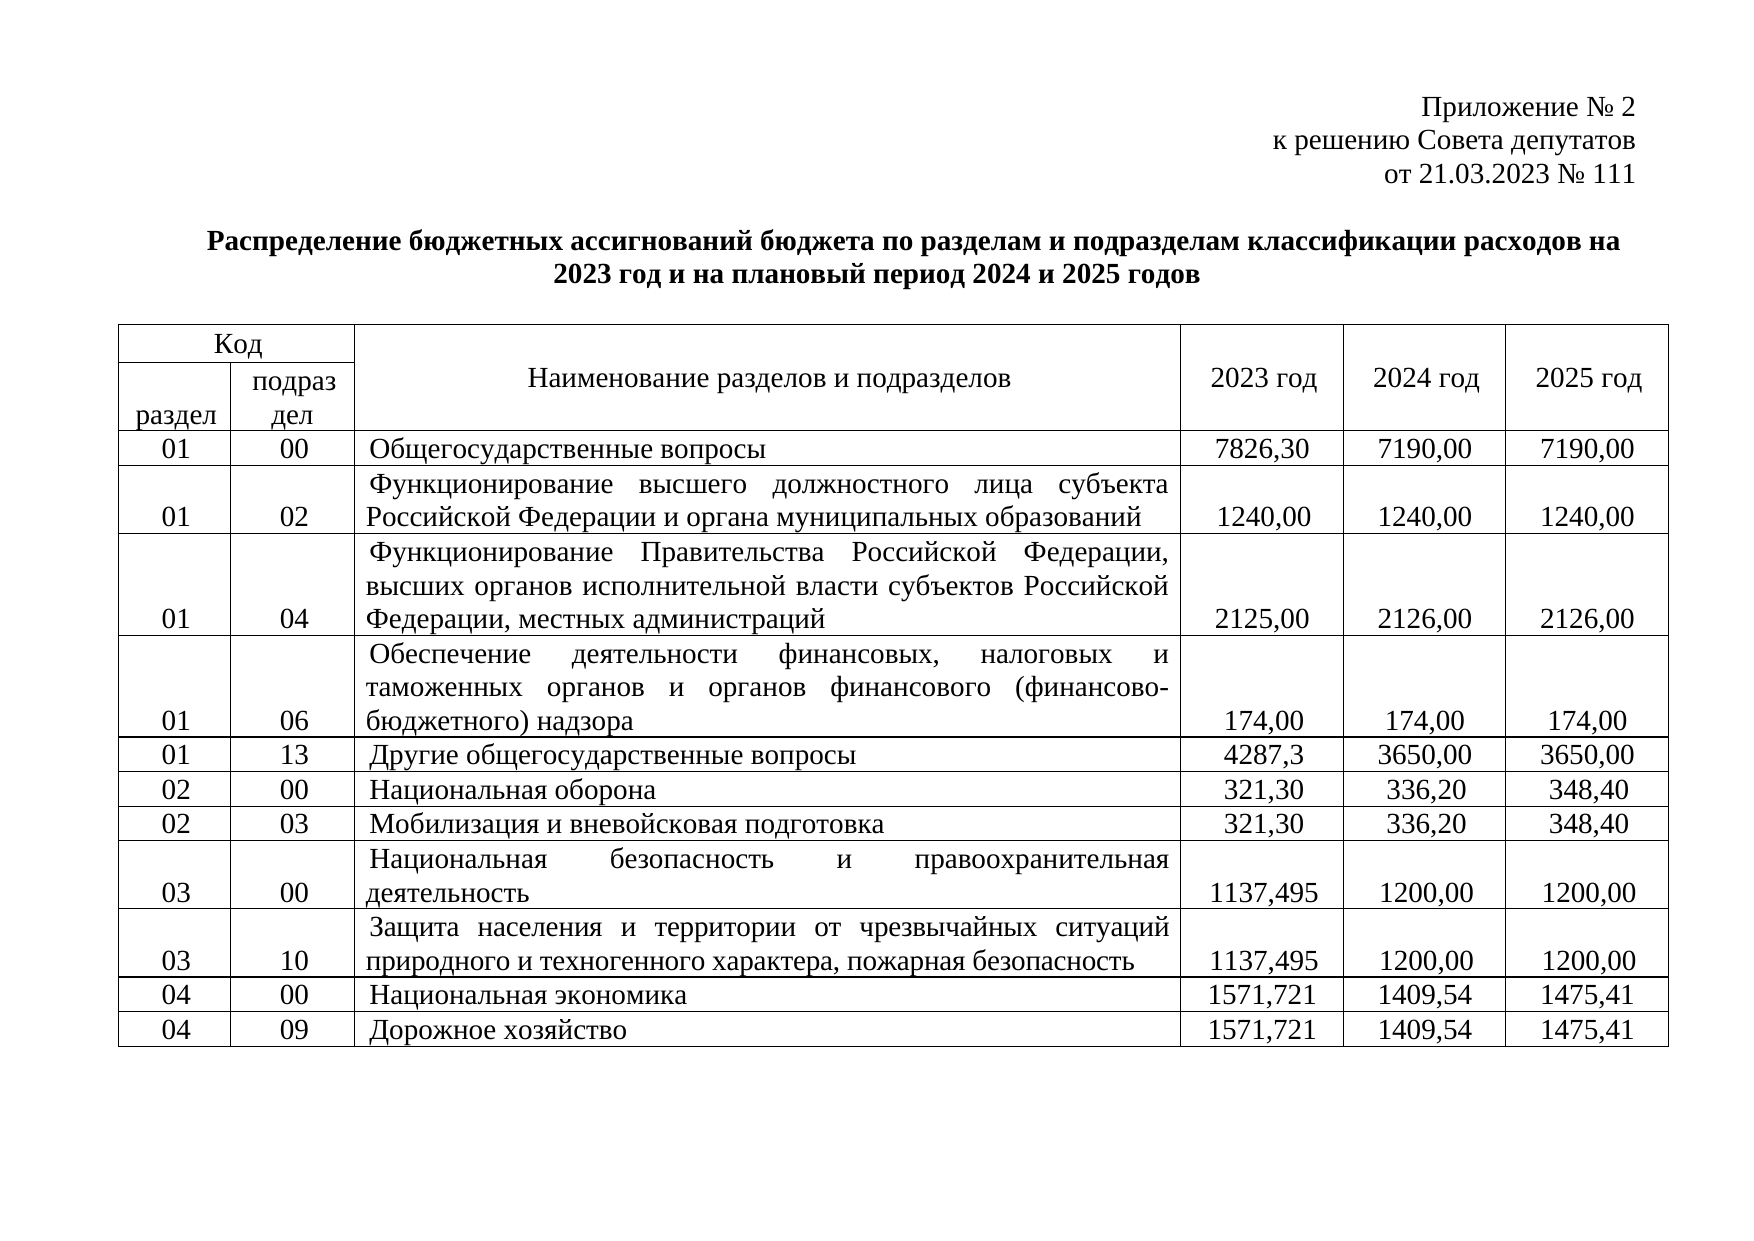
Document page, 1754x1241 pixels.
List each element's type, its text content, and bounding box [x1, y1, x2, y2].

table_cell 02 [119, 772, 230, 806]
table_cell Защита населения и территории от чрезвычайных ситуаций природного и техногенного характера, пожарная безопасность [355, 909, 1180, 976]
table_cell 02 [231, 466, 354, 533]
text Приложение № 2 [118, 89, 1636, 122]
table_cell 1475,41 [1506, 1012, 1668, 1046]
table_cell 4287,3 [1181, 738, 1343, 771]
table_cell раздел [119, 363, 230, 430]
table_cell 336,20 [1344, 807, 1505, 840]
table_cell 01 [119, 738, 230, 771]
table_cell 3650,00 [1344, 738, 1505, 771]
table_header Код [119, 325, 354, 362]
table_header Наименование разделов и подразделов [355, 325, 1180, 430]
table_cell 02 [119, 807, 230, 840]
table_cell Функционирование высшего должностного лица субъекта Российской Федерации и органа муниципальных образований [355, 466, 1180, 533]
table_cell 1200,00 [1506, 841, 1668, 908]
table_cell 1409,54 [1344, 1012, 1505, 1046]
table_cell 321,30 [1181, 772, 1343, 806]
table_cell 01 [119, 431, 230, 465]
table_cell 336,20 [1344, 772, 1505, 806]
table_cell 1240,00 [1344, 466, 1505, 533]
table_cell 174,00 [1344, 636, 1505, 736]
table_cell 1240,00 [1506, 466, 1668, 533]
table_cell 13 [231, 738, 354, 771]
table_cell 03 [119, 841, 230, 908]
table_cell Другие общегосударственные вопросы [355, 738, 1180, 771]
table_cell 09 [231, 1012, 354, 1046]
table_cell 06 [231, 636, 354, 736]
table_cell Обеспечение деятельности финансовых, налоговых и таможенных органов и органов финансового (финансово-бюджетного) надзора [355, 636, 1180, 736]
table_cell Национальная экономика [355, 978, 1180, 1011]
table_cell 1137,495 [1181, 909, 1343, 976]
table_cell 04 [231, 534, 354, 635]
table_cell 1200,00 [1344, 909, 1505, 976]
table_cell 174,00 [1181, 636, 1343, 736]
table_cell 1240,00 [1181, 466, 1343, 533]
table_cell 1200,00 [1506, 909, 1668, 976]
table_cell Национальная безопасность и правоохранительная деятельность [355, 841, 1180, 908]
table_cell 00 [231, 841, 354, 908]
table_cell 2125,00 [1181, 534, 1343, 635]
table_cell 1571,721 [1181, 978, 1343, 1011]
table_cell 00 [231, 431, 354, 465]
table_cell 03 [231, 807, 354, 840]
table_cell 01 [119, 636, 230, 736]
table_cell 00 [231, 978, 354, 1011]
table_cell 1571,721 [1181, 1012, 1343, 1046]
table_cell 1137,495 [1181, 841, 1343, 908]
table_cell 3650,00 [1506, 738, 1668, 771]
table_cell 03 [119, 909, 230, 976]
table_cell 7826,30 [1181, 431, 1343, 465]
table_cell 1475,41 [1506, 978, 1668, 1011]
table_cell 2126,00 [1344, 534, 1505, 635]
table_cell 2126,00 [1506, 534, 1668, 635]
table_cell 01 [119, 534, 230, 635]
table_cell 04 [119, 978, 230, 1011]
table_header 2023 год [1181, 325, 1343, 430]
table_cell подраздел [231, 363, 354, 430]
table_cell 348,40 [1506, 807, 1668, 840]
table_cell 1409,54 [1344, 978, 1505, 1011]
text к решению Совета депутатов [118, 122, 1636, 156]
table_cell Дорожное хозяйство [355, 1012, 1180, 1046]
table_cell Функционирование Правительства Российской Федерации, высших органов исполнительной власти субъектов Российской Федерации, местных администраций [355, 534, 1180, 635]
table_cell 7190,00 [1506, 431, 1668, 465]
text от 21.03.2023 № 111 [118, 156, 1636, 189]
table_cell 10 [231, 909, 354, 976]
table_cell 348,40 [1506, 772, 1668, 806]
table_cell 1200,00 [1344, 841, 1505, 908]
table_cell 04 [119, 1012, 230, 1046]
table_cell 174,00 [1506, 636, 1668, 736]
table_cell Мобилизация и вневойсковая подготовка [355, 807, 1180, 840]
table_cell 01 [119, 466, 230, 533]
table_cell Национальная оборона [355, 772, 1180, 806]
table_cell 00 [231, 772, 354, 806]
table_header 2025 год [1506, 325, 1668, 430]
table_cell Общегосударственные вопросы [355, 431, 1180, 465]
table_header 2024 год [1344, 325, 1505, 430]
text Распределение бюджетных ассигнований бюджета по разделам и подразделам классификации расходов на 2023 год и на плановый период 2024 и 2025 годов [118, 223, 1636, 290]
table_cell 7190,00 [1344, 431, 1505, 465]
table_cell 321,30 [1181, 807, 1343, 840]
